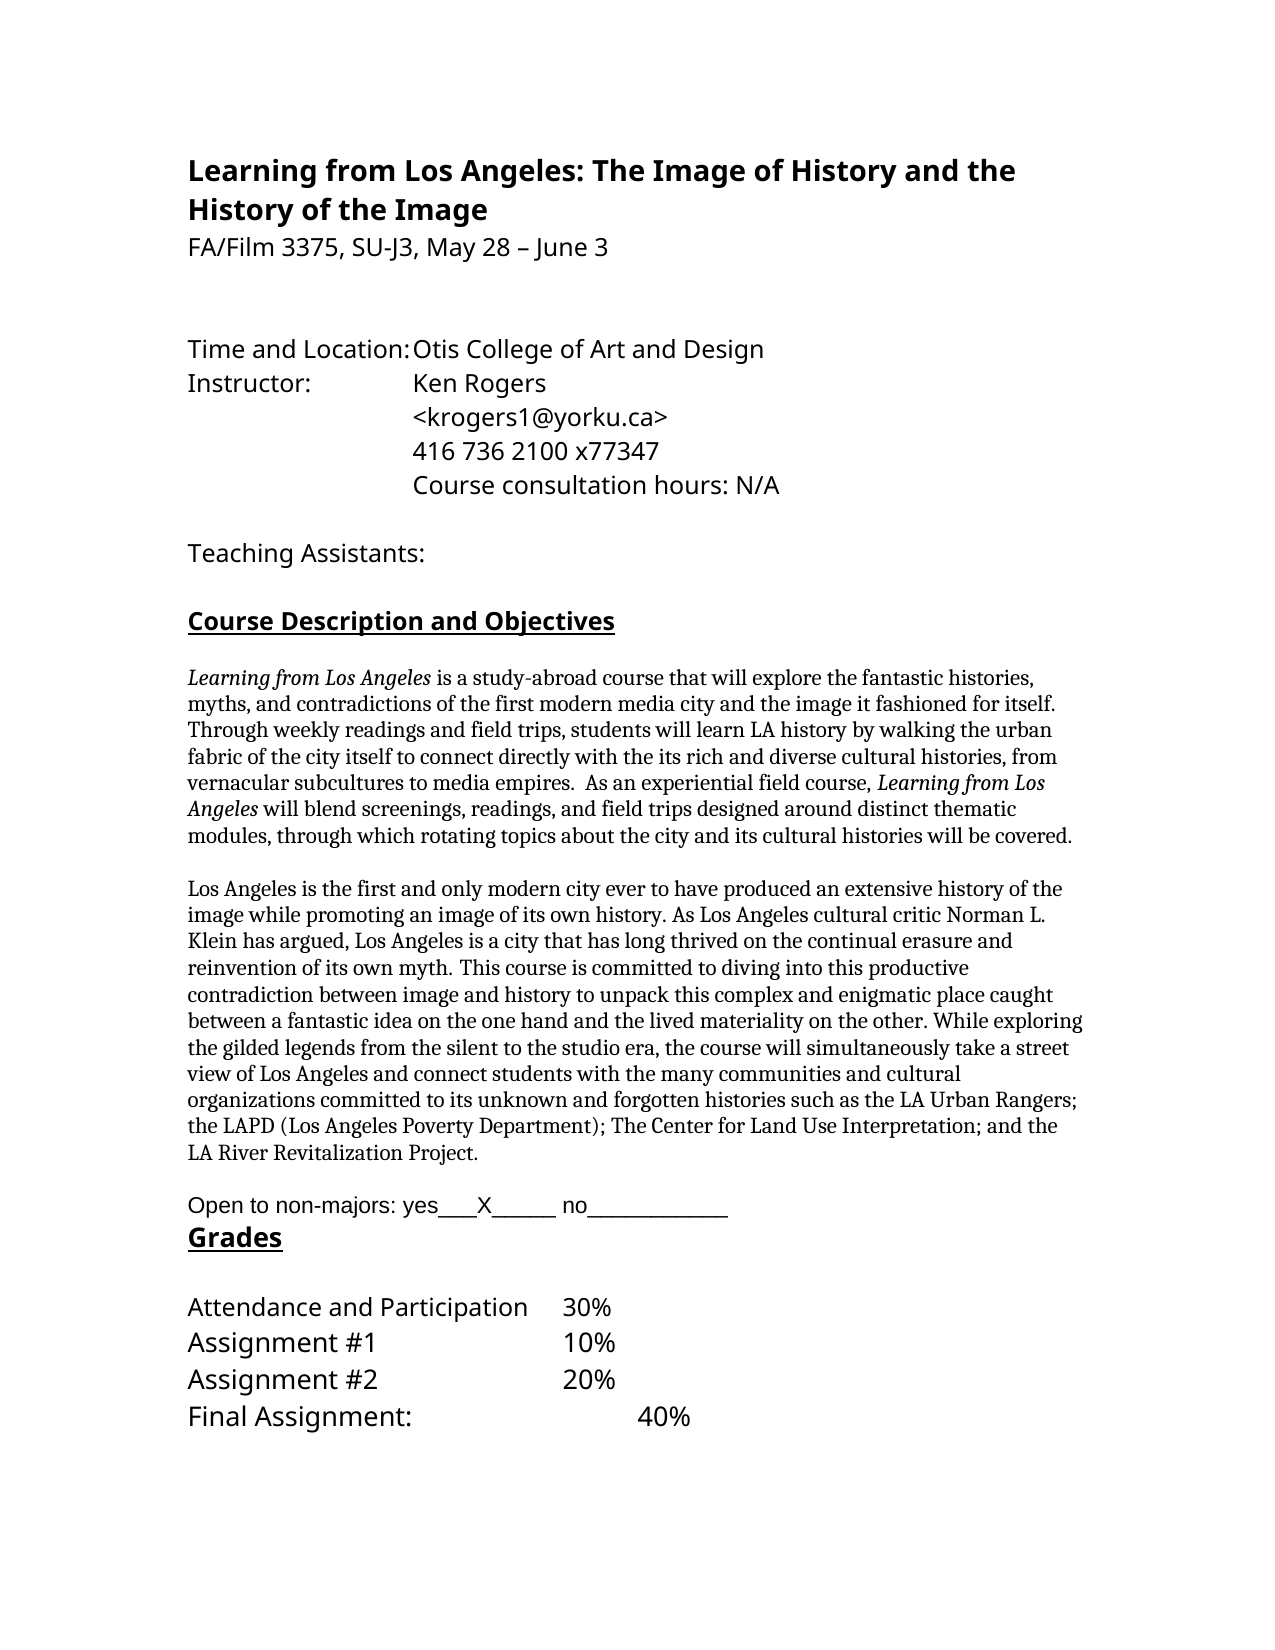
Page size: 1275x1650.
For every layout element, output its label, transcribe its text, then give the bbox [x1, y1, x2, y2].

text Attendance and Participation 30% [187, 1290, 1087, 1324]
text Open to non-majors: yes___X_____ no___________ [187, 1192, 1087, 1219]
text Time and Location: Otis College of Art and Design [187, 332, 1087, 366]
text Grades [187, 1219, 1087, 1256]
text Final Assignment: 40% [187, 1397, 1087, 1434]
text Learning from Los Angeles is a study-abroad course that will explore the fantastic histories, myths, and contradictions of the first modern media city and the image it fashioned for itself. Through weekly readings and field trips, students will learn LA history by walking the urban fabric of the city itself to connect directly with the its rich and diverse cultural histories, from vernacular subcultures to media empires. As an experiential field course, Learning from Los Angeles will blend screenings, readings, and field trips designed around distinct thematic modules, through which rotating topics about the city and its cultural histories will be covered. [187, 664, 1087, 849]
text Course Description and Objectives [187, 604, 1087, 638]
text Assignment #1 10% [187, 1324, 1087, 1361]
text 416 736 2100 x77347 [187, 434, 1087, 468]
subtitle Learning from Los Angeles: The Image of History and the History of the Image [187, 150, 1087, 229]
text Teaching Assistants: [187, 536, 1087, 570]
text Los Angeles is the first and only modern city ever to have produced an extensive history of the image while promoting an image of its own history. As Los Angeles cultural critic Norman L. Klein has argued, Los Angeles is a city that has long thrived on the continual erasure and reinvention of its own myth. This course is committed to diving into this productive contradiction between image and history to unpack this complex and enigmatic place caught between a fantastic idea on the one hand and the lived materiality on the other. While exploring the gilded legends from the silent to the studio era, the course will simultaneously take a street view of Los Angeles and connect students with the many communities and cultural organizations committed to its unknown and forgotten histories such as the LA Urban Rangers; the LAPD (Los Angeles Poverty Department); The Center for Land Use Interpretation; and the LA River Revitalization Project. [187, 875, 1087, 1166]
text Course consultation hours: N/A [187, 468, 1087, 502]
text <krogers1@yorku.ca> [187, 400, 1087, 434]
text Instructor: Ken Rogers [187, 366, 1087, 400]
text Assignment #2 20% [187, 1361, 1087, 1397]
text FA/Film 3375, SU-J3, May 28 – June 3 [187, 229, 1162, 263]
